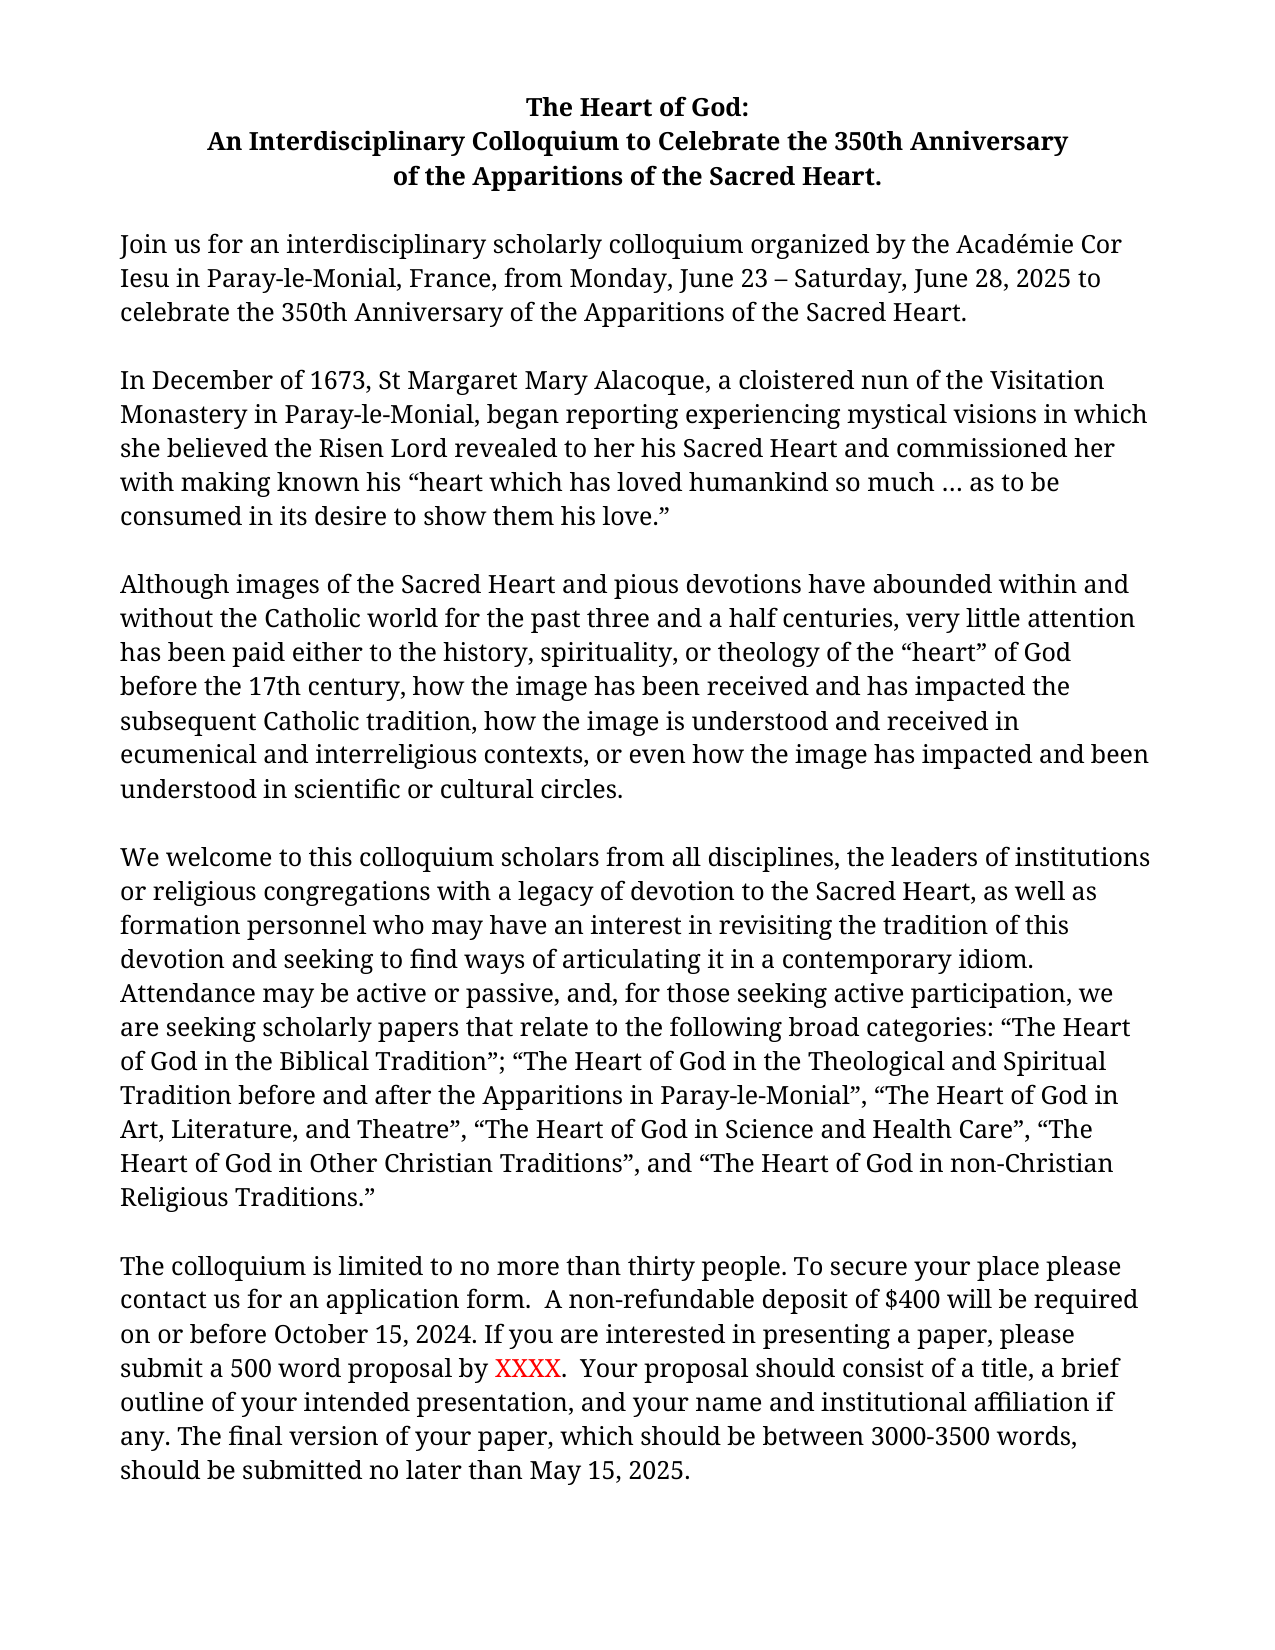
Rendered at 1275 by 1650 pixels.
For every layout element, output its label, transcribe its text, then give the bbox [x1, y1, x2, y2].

text Join us for an interdisciplinary scholarly colloquium organized by the Académie Cor Iesu in Paray-le-Monial, France, from Monday, June 23 – Saturday, June 28, 2025 to celebrate the 350th Anniversary of the Apparitions of the Sacred Heart. [120, 226, 1155, 328]
text Although images of the Sacred Heart and pious devotions have abounded within and without the Catholic world for the past three and a half centuries, very little attention has been paid either to the history, spirituality, or theology of the “heart” of God before the 17th century, how the image has been received and has impacted the subsequent Catholic tradition, how the image is understood and received in ecumenical and interreligious contexts, or even how the image has impacted and been understood in scientific or cultural circles. [120, 567, 1155, 805]
text We welcome to this colloquium scholars from all disciplines, the leaders of institutions or religious congregations with a legacy of devotion to the Sacred Heart, as well as formation personnel who may have an interest in revisiting the tradition of this devotion and seeking to find ways of articulating it in a contemporary idiom. Attendance may be active or passive, and, for those seeking active participation, we are seeking scholarly papers that relate to the following broad categories: “The Heart of God in the Biblical Tradition”; “The Heart of God in the Theological and Spiritual Tradition before and after the Apparitions in Paray-le-Monial”, “The Heart of God in Art, Literature, and Theatre”, “The Heart of God in Science and Health Care”, “The Heart of God in Other Christian Traditions”, and “The Heart of God in non-Christian Religious Traditions.” [120, 839, 1155, 1214]
text The colloquium is limited to no more than thirty people. To secure your place please contact us for an application form. A non-refundable deposit of $400 will be required on or before October 15, 2024. If you are interested in presenting a paper, please submit a 500 word proposal by XXXX. Your proposal should consist of a title, a brief outline of your intended presentation, and your name and institutional affiliation if any. The final version of your paper, which should be between 3000-3500 words, should be submitted no later than May 15, 2025. [120, 1248, 1155, 1487]
text The Heart of God: An Interdisciplinary Colloquium to Celebrate the 350th Anniversary of the Apparitions of the Sacred Heart. [120, 90, 1155, 192]
text In December of 1673, St Margaret Mary Alacoque, a cloistered nun of the Visitation Monastery in Paray-le-Monial, began reporting experiencing mystical visions in which she believed the Risen Lord revealed to her his Sacred Heart and commissioned her with making known his “heart which has loved humankind so much … as to be consumed in its desire to show them his love.” [120, 362, 1155, 533]
